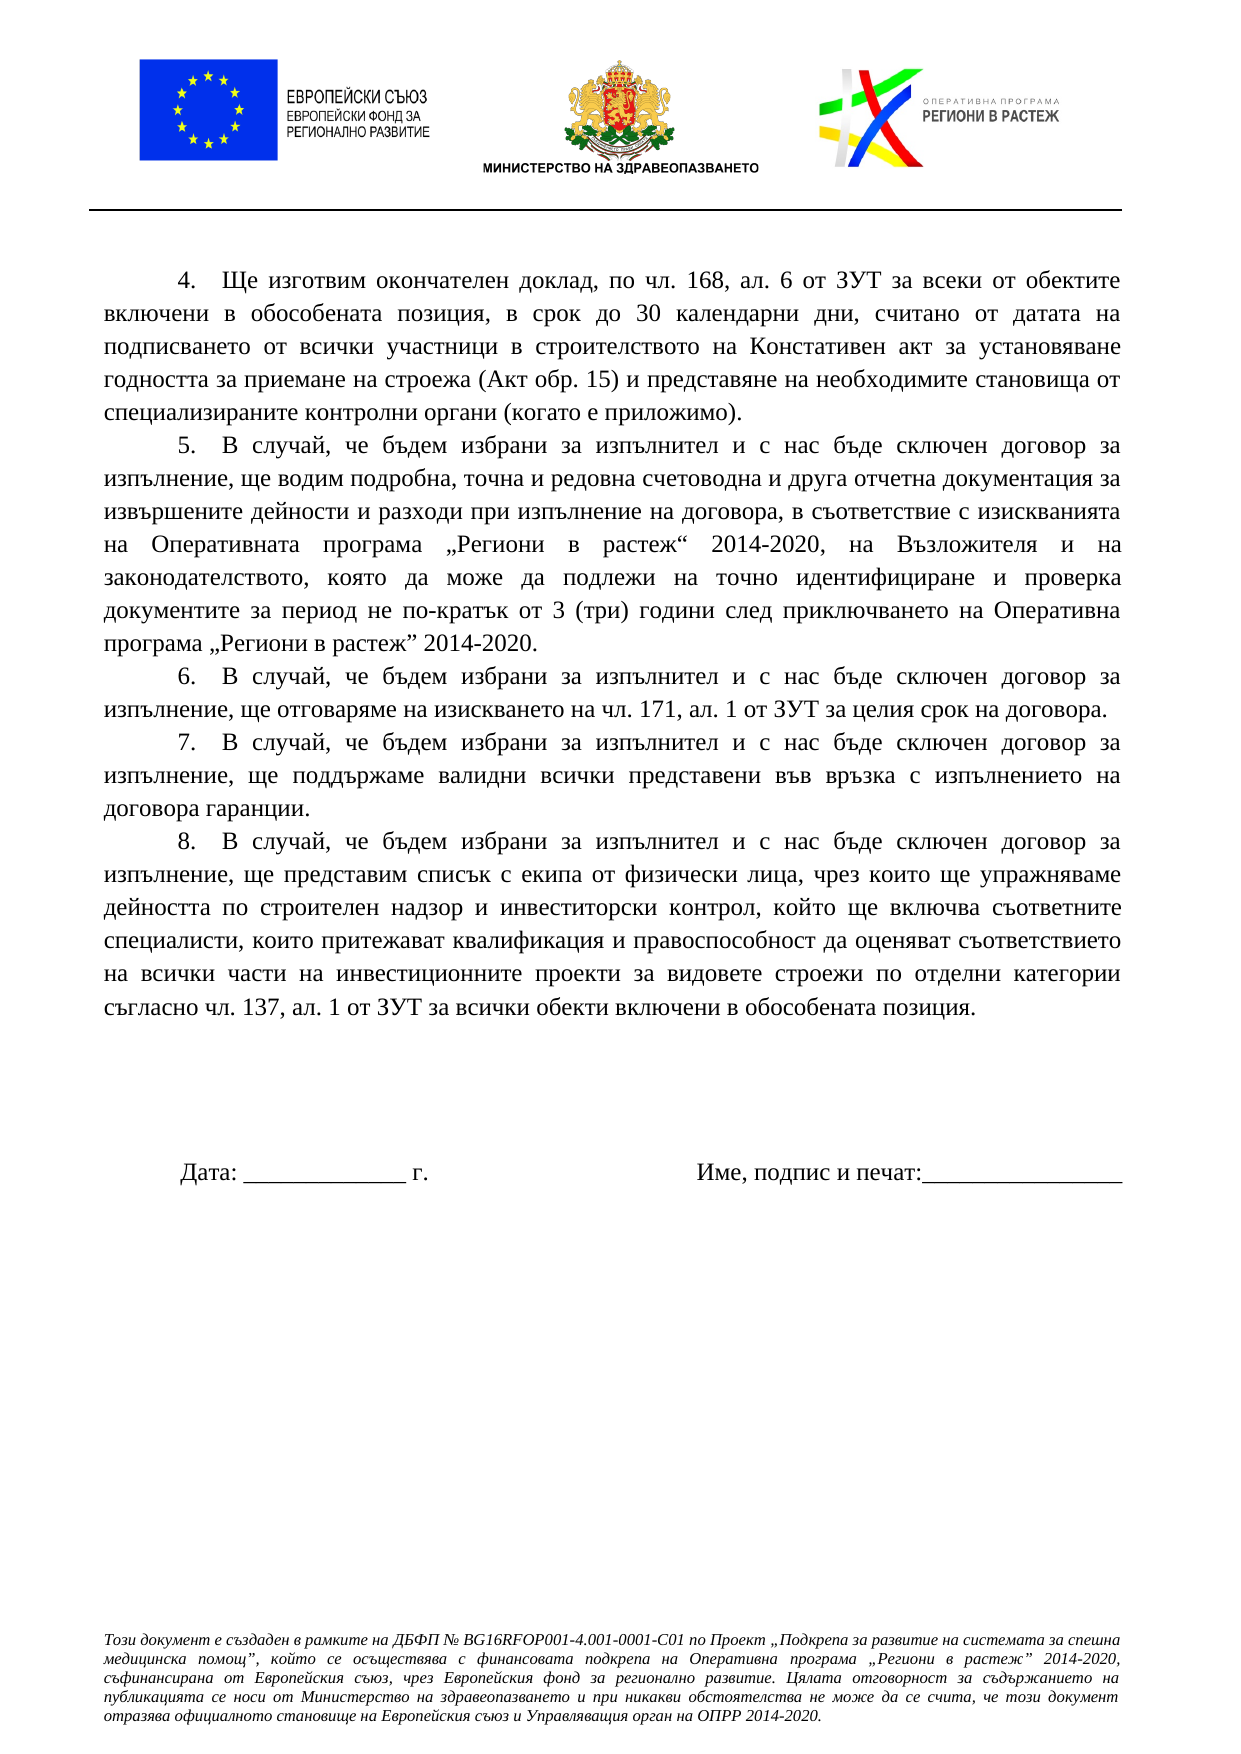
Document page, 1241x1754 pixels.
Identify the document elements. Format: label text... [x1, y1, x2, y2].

list В случай, че бъдем избрани за изпълнител и с нас бъде сключен договор за изпълнение, ще отговаряме на изискването на чл. 171, ал. 1 от ЗУТ за целия срок на договора. [103, 661, 1122, 723]
picture [814, 67, 1063, 174]
text Дата: _____________ г. Име, подпис и печат:________________ [103, 1157, 1122, 1185]
list В случай, че бъдем избрани за изпълнител и с нас бъде сключен договор за изпълнение, ще водим подробна, точна и редовна счетоводна и друга отчетна документация за извършените дейности и разходи при изпълнение на договора, в съответствие с изискванията на Оперативната програма „Региони в растеж“ 2014-2020, на Възложителя и на законодателството, която да може да подлежи на точно идентифициране и проверка документите за период не по-кратък от 3 (три) години след приключването на Оперативна програма „Региони в растеж” 2014-2020. [103, 430, 1122, 657]
list В случай, че бъдем избрани за изпълнител и с нас бъде сключен договор за изпълнение, ще поддържаме валидни всички представени във връзка с изпълнението на договора гаранции. [103, 727, 1122, 822]
picture [133, 57, 440, 174]
list В случай, че бъдем избрани за изпълнител и с нас бъде сключен договор за изпълнение, ще представим списък с екипа от физически лица, чрез които ще упражняваме дейността по строителен надзор и инвеститорски контрол, който ще включва съответните специалисти, които притежават квалификация и правоспособност да оценяват съответствието на всички части на инвестиционните проекти за видовете строежи по отделни категории съгласно чл. 137, ал. 1 от ЗУТ за всички обекти включени в обособената позиция. [103, 826, 1122, 1020]
picture [483, 60, 759, 174]
list Ще изготвим окончателен доклад, по чл. 168, ал. 6 от ЗУТ за всеки от обектите включени в обособената позиция, в срок до 30 календарни дни, считано от датата на подписването от всички участници в строителството на Констативен акт за установяване годността за приемане на строежа (Акт обр. 15) и представяне на необходимите становища от специализираните контролни органи (когато е приложимо). [103, 265, 1122, 426]
